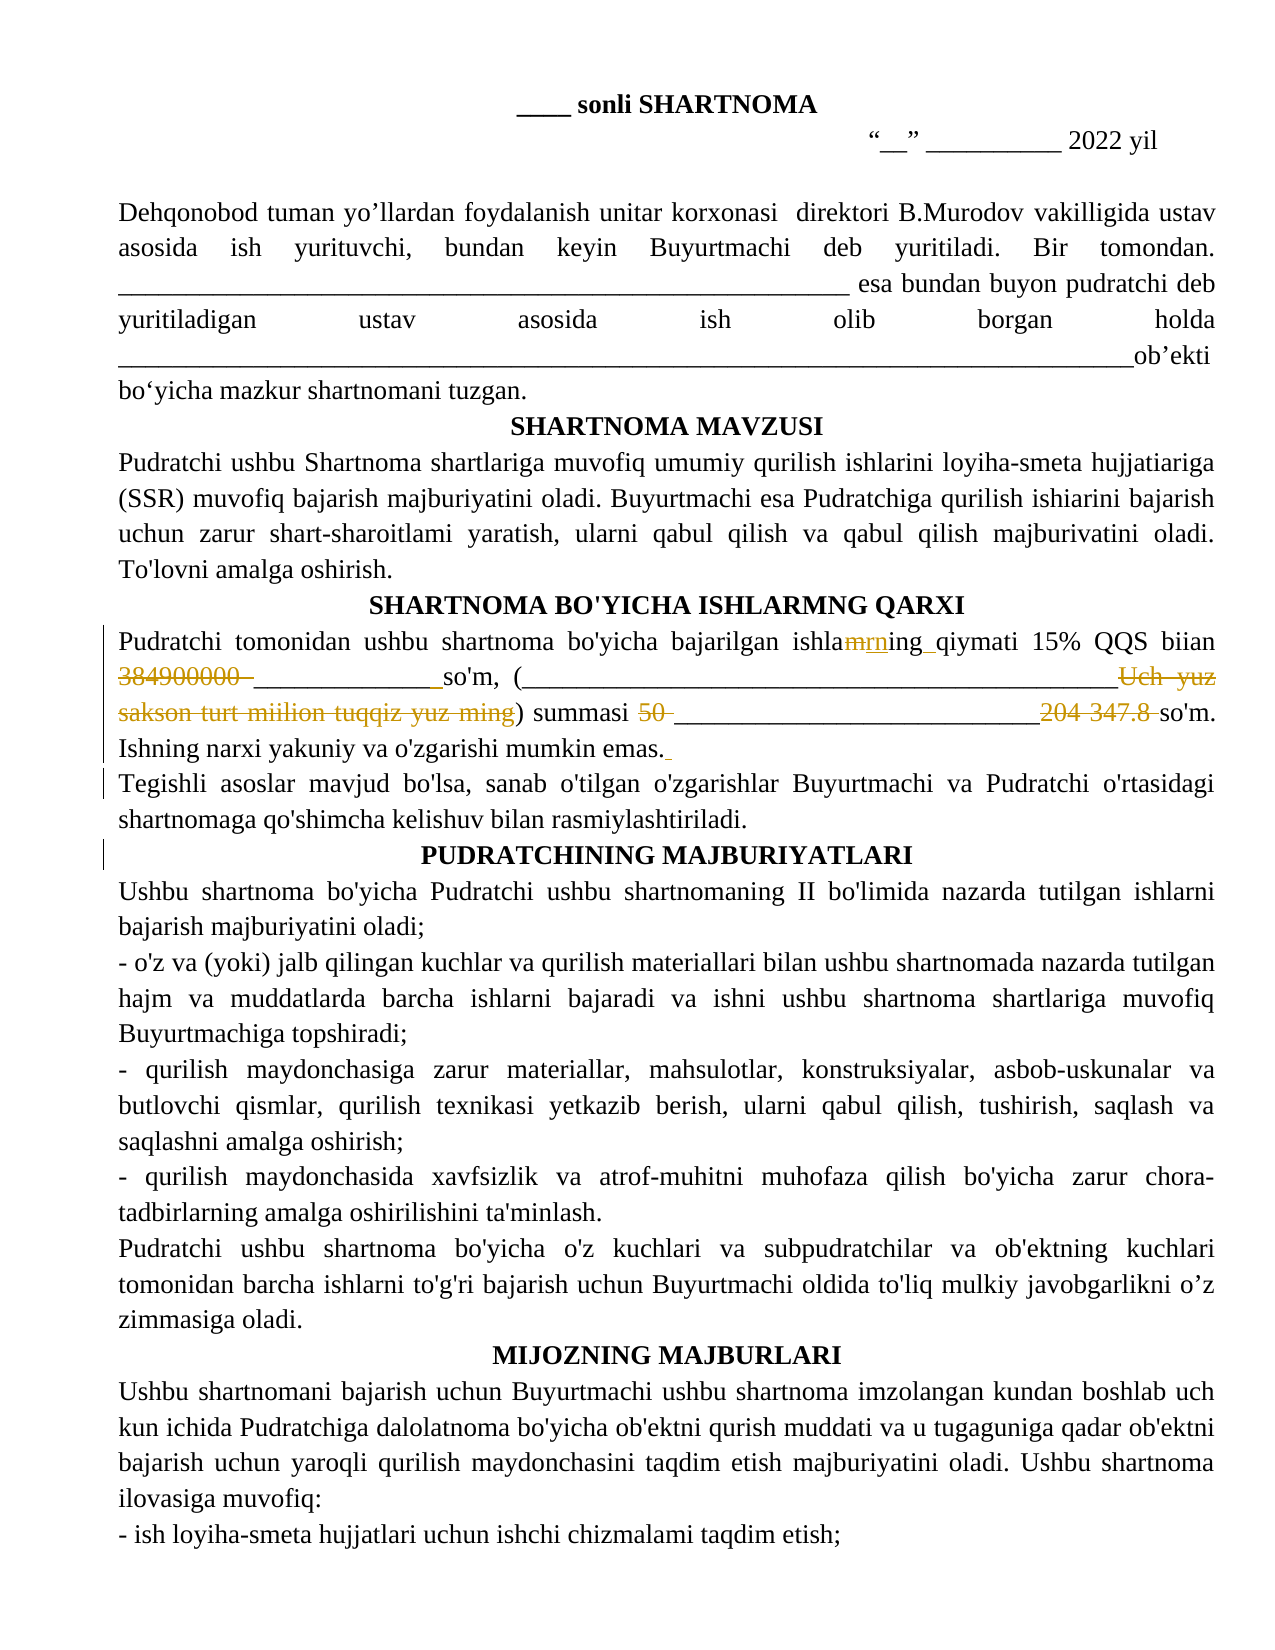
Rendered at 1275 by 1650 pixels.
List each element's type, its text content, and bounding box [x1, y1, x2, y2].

text Pudratchi ushbu Shartnoma shartlariga muvofiq umumiy qurilish ishlarini loyiha-smeta hujjatiariga (SSR) muvofiq bajarish majburiyatini oladi. Buyurtmachi esa Pudratchiga qurilish ishiarini bajarish uchun zarur shart-sharoitlami yaratish, ularni qabul qilish va qabul qilish majburivatini oladi. To'lovni amalga oshirish. [118, 446, 1216, 584]
text Dehqonobod tuman yo’llardan foydalanish unitar korxonasi direktori B.Murodov vakilligida ustav asosida ish yurituvchi, bundan keyin Buyurtmachi deb yuritiladi. Bir tomondan. ______________________________________________________ esa bundan buyon pudratchi deb yuritiladigan ustav asosida ish olib borgan holda ___________________________________________________________________________ob’ekti bo‘yicha mazkur shartnomani tuzgan. [118, 196, 1216, 406]
text PUDRATCHINING MAJBURIYATLARI [118, 839, 1216, 870]
text MIJOZNING MAJBURLARI [118, 1339, 1216, 1370]
text “__” __________ 2022 yil [868, 124, 1216, 156]
text - ish loyiha-smeta hujjatlari uchun ishchi chizmalami taqdim etish; [118, 1518, 1216, 1549]
text Tegishli asoslar mavjud bo'lsa, sanab o'tilgan o'zgarishlar Buyurtmachi va Pudratchi o'rtasidagi shartnomaga qo'shimcha kelishuv bilan rasmiylashtiriladi. [118, 767, 1216, 834]
text SHARTNOMA MAVZUSI [118, 410, 1216, 441]
text ____ sonli SHARTNOMA [118, 89, 1216, 120]
text Ushbu shartnoma bo'yicha Pudratchi ushbu shartnomaning II bo'limida nazarda tutilgan ishlarni bajarish majburiyatini oladi; [118, 875, 1216, 942]
text - o'z va (yoki) jalb qilingan kuchlar va qurilish materiallari bilan ushbu shartnomada nazarda tutilgan hajm va muddatlarda barcha ishlarni bajaradi va ishni ushbu shartnoma shartlariga muvofiq Buyurtmachiga topshiradi; [118, 946, 1216, 1049]
text SHARTNOMA BO'YICHA ISHLARMNG QARXI [118, 589, 1216, 620]
text - qurilish maydonchasida xavfsizlik va atrof-muhitni muhofaza qilish bo'yicha zarur chora-tadbirlarning amalga oshirilishini ta'minlash. [118, 1161, 1216, 1227]
text Ushbu shartnomani bajarish uchun Buyurtmachi ushbu shartnoma imzolangan kundan boshlab uch kun ichida Pudratchiga dalolatnoma bo'yicha ob'ektni qurish muddati va u tugaguniga qadar ob'ektni bajarish uchun yaroqli qurilish maydonchasini taqdim etish majburiyatini oladi. Ushbu shartnoma ilovasiga muvofiq: [118, 1375, 1216, 1513]
text - qurilish maydonchasiga zarur materiallar, mahsulotlar, konstruksiyalar, asbob-uskunalar va butlovchi qismlar, qurilish texnikasi yetkazib berish, ularni qabul qilish, tushirish, saqlash va saqlashni amalga oshirish; [118, 1053, 1216, 1156]
text Pudratchi tomonidan ushbu shartnoma bo'yicha bajarilgan ishlaingqiymati 15% QQS biian _____________so'm, (____________________________________________) summasi ___________________________so'm. Ishning narxi yakuniy va o'zgarishi mumkin emas. [118, 624, 1216, 763]
text Pudratchi ushbu shartnoma bo'yicha o'z kuchlari va subpudratchilar va ob'ektning kuchlari tomonidan barcha ishlarni to'g'ri bajarish uchun Buyurtmachi oldida to'liq mulkiy javobgarlikni o’z zimmasiga oladi. [118, 1232, 1216, 1334]
